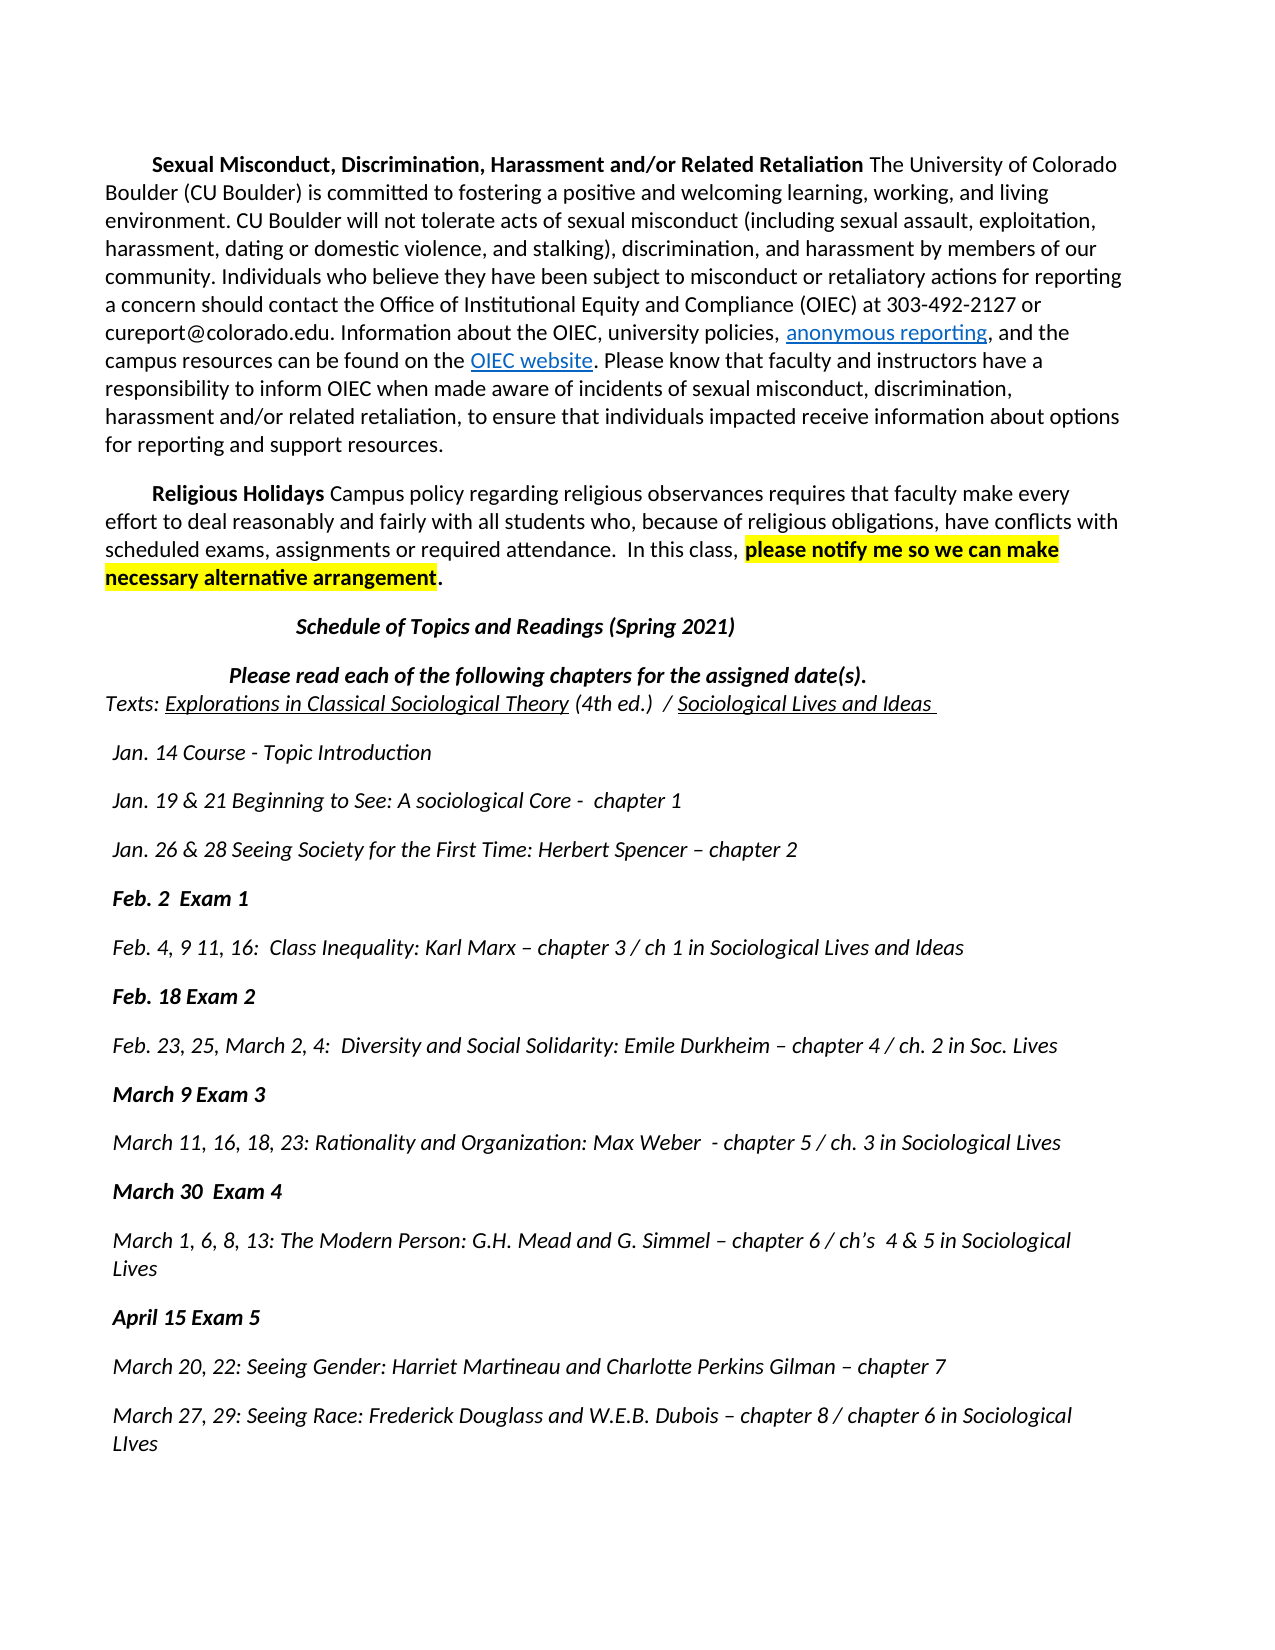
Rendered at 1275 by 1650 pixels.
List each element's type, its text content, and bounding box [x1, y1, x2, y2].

text Religious Holidays Campus policy regarding religious observances requires that faculty make every effort to deal reasonably and fairly with all students who, because of religious obligations, have conflicts with scheduled exams, assignments or required attendance. In this class, please notify me so we can make necessary alternative arrangement. [105, 479, 1125, 591]
text Sexual Misconduct, Discrimination, Harassment and/or Related Retaliation The University of Colorado Boulder (CU Boulder) is committed to fostering a positive and welcoming learning, working, and living environment. CU Boulder will not tolerate acts of sexual misconduct (including sexual assault, exploitation, harassment, dating or domestic violence, and stalking), discrimination, and harassment by members of our community. Individuals who believe they have been subject to misconduct or retaliatory actions for reporting a concern should contact the Office of Institutional Equity and Compliance (OIEC) at 303-492-2127 or cureport@colorado.edu. Information about the OIEC, university policies, anonymous reporting, and the campus resources can be found on the OIEC website. Please know that faculty and instructors have a responsibility to inform OIEC when made aware of incidents of sexual misconduct, discrimination, harassment and/or related retaliation, to ensure that individuals impacted receive information about options for reporting and support resources. [105, 150, 1125, 458]
text Feb. 23, 25, March 2, 4: Diversity and Social Solidarity: Emile Durkheim – chapter 4 / ch. 2 in Soc. Lives [112, 1031, 1125, 1059]
text March 1, 6, 8, 13: The Modern Person: G.H. Mead and G. Simmel – chapter 6 / ch’s 4 & 5 in Sociological Lives [112, 1226, 1125, 1282]
text Feb. 2 Exam 1 [112, 884, 1125, 912]
text Feb. 4, 9 11, 16: Class Inequality: Karl Marx – chapter 3 / ch 1 in Sociological Lives and Ideas [112, 933, 1125, 961]
text Schedule of Topics and Readings (Spring 2021) [105, 612, 1125, 640]
text March 30 Exam 4 [112, 1177, 1125, 1205]
text April 15 Exam 5 [112, 1303, 1125, 1331]
text Feb. 18 Exam 2 [112, 982, 1125, 1010]
text March 27, 29: Seeing Race: Frederick Douglass and W.E.B. Dubois – chapter 8 / chapter 6 in Sociological LIves [112, 1401, 1125, 1457]
text March 11, 16, 18, 23: Rationality and Organization: Max Weber - chapter 5 / ch. 3 in Sociological Lives [112, 1128, 1125, 1157]
text Please read each of the following chapters for the assigned date(s). Texts: Explorations in Classical Sociological Theory (4th ed.) / Sociological Lives and Ideas [105, 661, 1125, 717]
text March 20, 22: Seeing Gender: Harriet Martineau and Charlotte Perkins Gilman – chapter 7 [112, 1352, 1125, 1380]
text Jan. 26 & 28 Seeing Society for the First Time: Herbert Spencer – chapter 2 [112, 835, 1125, 863]
text Jan. 19 & 21 Beginning to See: A sociological Core - chapter 1 [112, 787, 1125, 814]
text March 9 Exam 3 [112, 1080, 1125, 1108]
text Jan. 14 Course - Topic Introduction [112, 738, 1125, 766]
